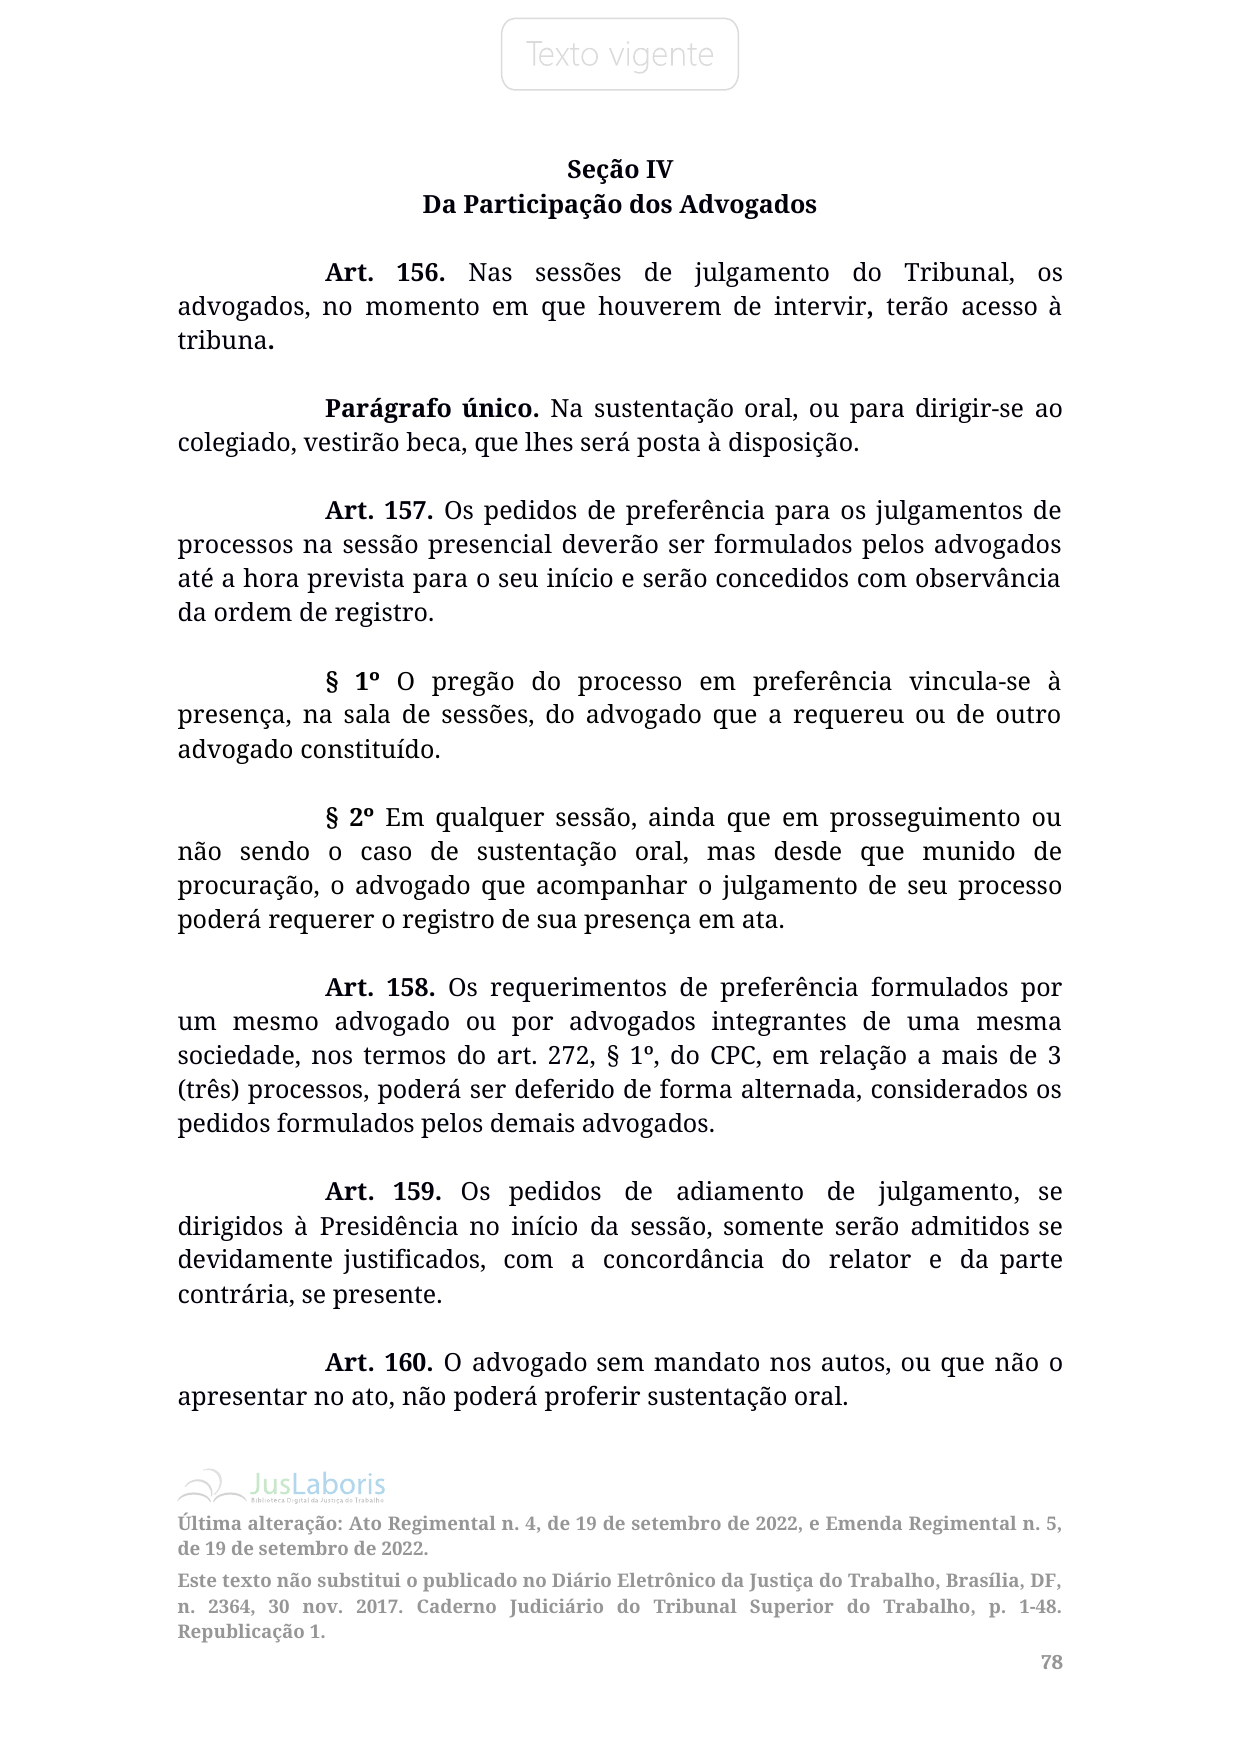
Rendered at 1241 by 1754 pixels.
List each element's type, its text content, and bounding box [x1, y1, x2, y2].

text Art. 156. Nas sessões de julgamento do Tribunal, os advogados, no momento em que houverem de intervir, terão acesso à tribuna. [177, 254, 1063, 357]
text Art. 158. Os requerimentos de preferência formulados por um mesmo advogado ou por advogados integrantes de uma mesma sociedade, nos termos do art. 272, § 1º, do CPC, em relação a mais de 3 (três) processos, poderá ser deferido de forma alternada, considerados os pedidos formulados pelos demais advogados. [177, 970, 1063, 1140]
subtitle Da Participação dos Advogados [177, 186, 1063, 220]
text Art. 159. Os pedidos de adiamento de julgamento, se dirigidos à Presidência no início da sessão, somente serão admitidos se devidamente justificados, com a concordância do relator e da parte contrária, se presente. [177, 1174, 1063, 1310]
text § 1º O pregão do processo em preferência vincula-se à presença, na sala de sessões, do advogado que a requereu ou de outro advogado constituído. [177, 663, 1063, 765]
text Art. 157. Os pedidos de preferência para os julgamentos de processos na sessão presencial deverão ser formulados pelos advogados até a hora prevista para o seu início e serão concedidos com observância da ordem de registro. [177, 493, 1063, 629]
text Parágrafo único. Na sustentação oral, ou para dirigir-se ao colegiado, vestirão beca, que lhes será posta à disposição. [177, 391, 1063, 459]
subtitle Seção IV [177, 152, 1063, 186]
text Art. 160. O advogado sem mandato nos autos, ou que não o apresentar no ato, não poderá proferir sustentação oral. [177, 1344, 1063, 1412]
text § 2º Em qualquer sessão, ainda que em prosseguimento ou não sendo o caso de sustentação oral, mas desde que munido de procuração, o advogado que acompanhar o julgamento de seu processo poderá requerer o registro de sua presença em ata. [177, 799, 1063, 936]
